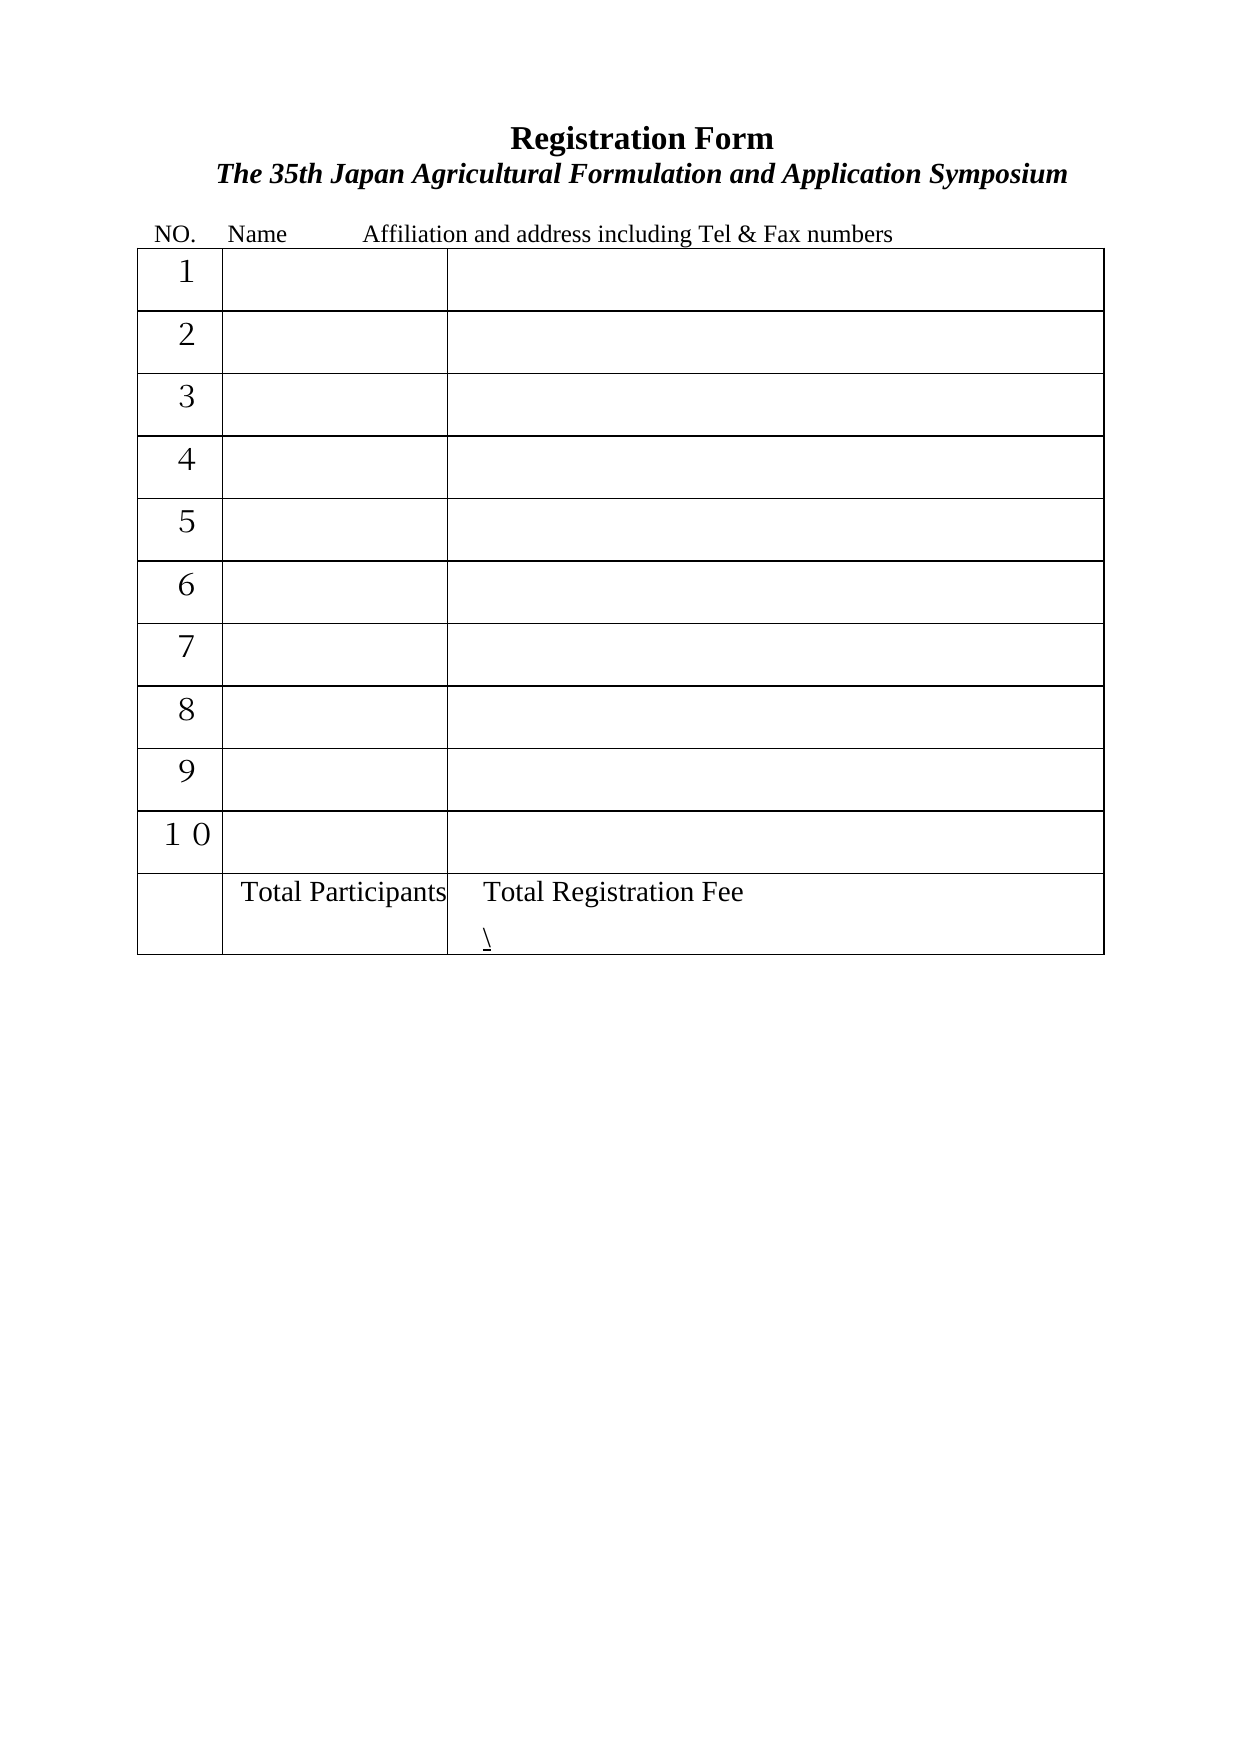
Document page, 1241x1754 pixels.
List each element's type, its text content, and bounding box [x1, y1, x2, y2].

table_cell ４ [138, 437, 222, 497]
table_cell １０ [138, 812, 222, 872]
table_cell [223, 312, 447, 372]
table_header [223, 249, 447, 310]
table_cell [448, 749, 1103, 810]
table_header [448, 249, 1103, 310]
table_cell Total Participants [223, 874, 447, 954]
text Registration Form [148, 118, 1136, 156]
table_header １ [138, 249, 222, 310]
table_cell [448, 687, 1103, 747]
table_cell [223, 624, 447, 685]
table_cell [223, 749, 447, 810]
table_cell ２ [138, 312, 222, 372]
table_cell [448, 562, 1103, 622]
table_cell [223, 499, 447, 560]
table_cell [448, 624, 1103, 685]
table_cell [448, 312, 1103, 372]
table_cell [223, 687, 447, 747]
table_cell [223, 812, 447, 872]
table_cell ６ [138, 562, 222, 622]
table_cell ７ [138, 624, 222, 685]
table_cell [448, 499, 1103, 560]
text NO. Name Affiliation and address including Tel & Fax numbers [148, 219, 1136, 247]
table_cell Total Registration Fee \ [448, 874, 1103, 954]
table_cell [223, 562, 447, 622]
table_cell ９ [138, 749, 222, 810]
table_cell [138, 874, 222, 954]
table_cell ８ [138, 687, 222, 747]
table_cell [448, 374, 1103, 435]
table_cell [448, 812, 1103, 872]
table_cell [223, 374, 447, 435]
table_cell ３ [138, 374, 222, 435]
table_cell [223, 437, 447, 497]
table_cell [448, 437, 1103, 497]
table_cell ５ [138, 499, 222, 560]
text The 35th Japan Agricultural Formulation and Application Symposium [148, 156, 1136, 190]
